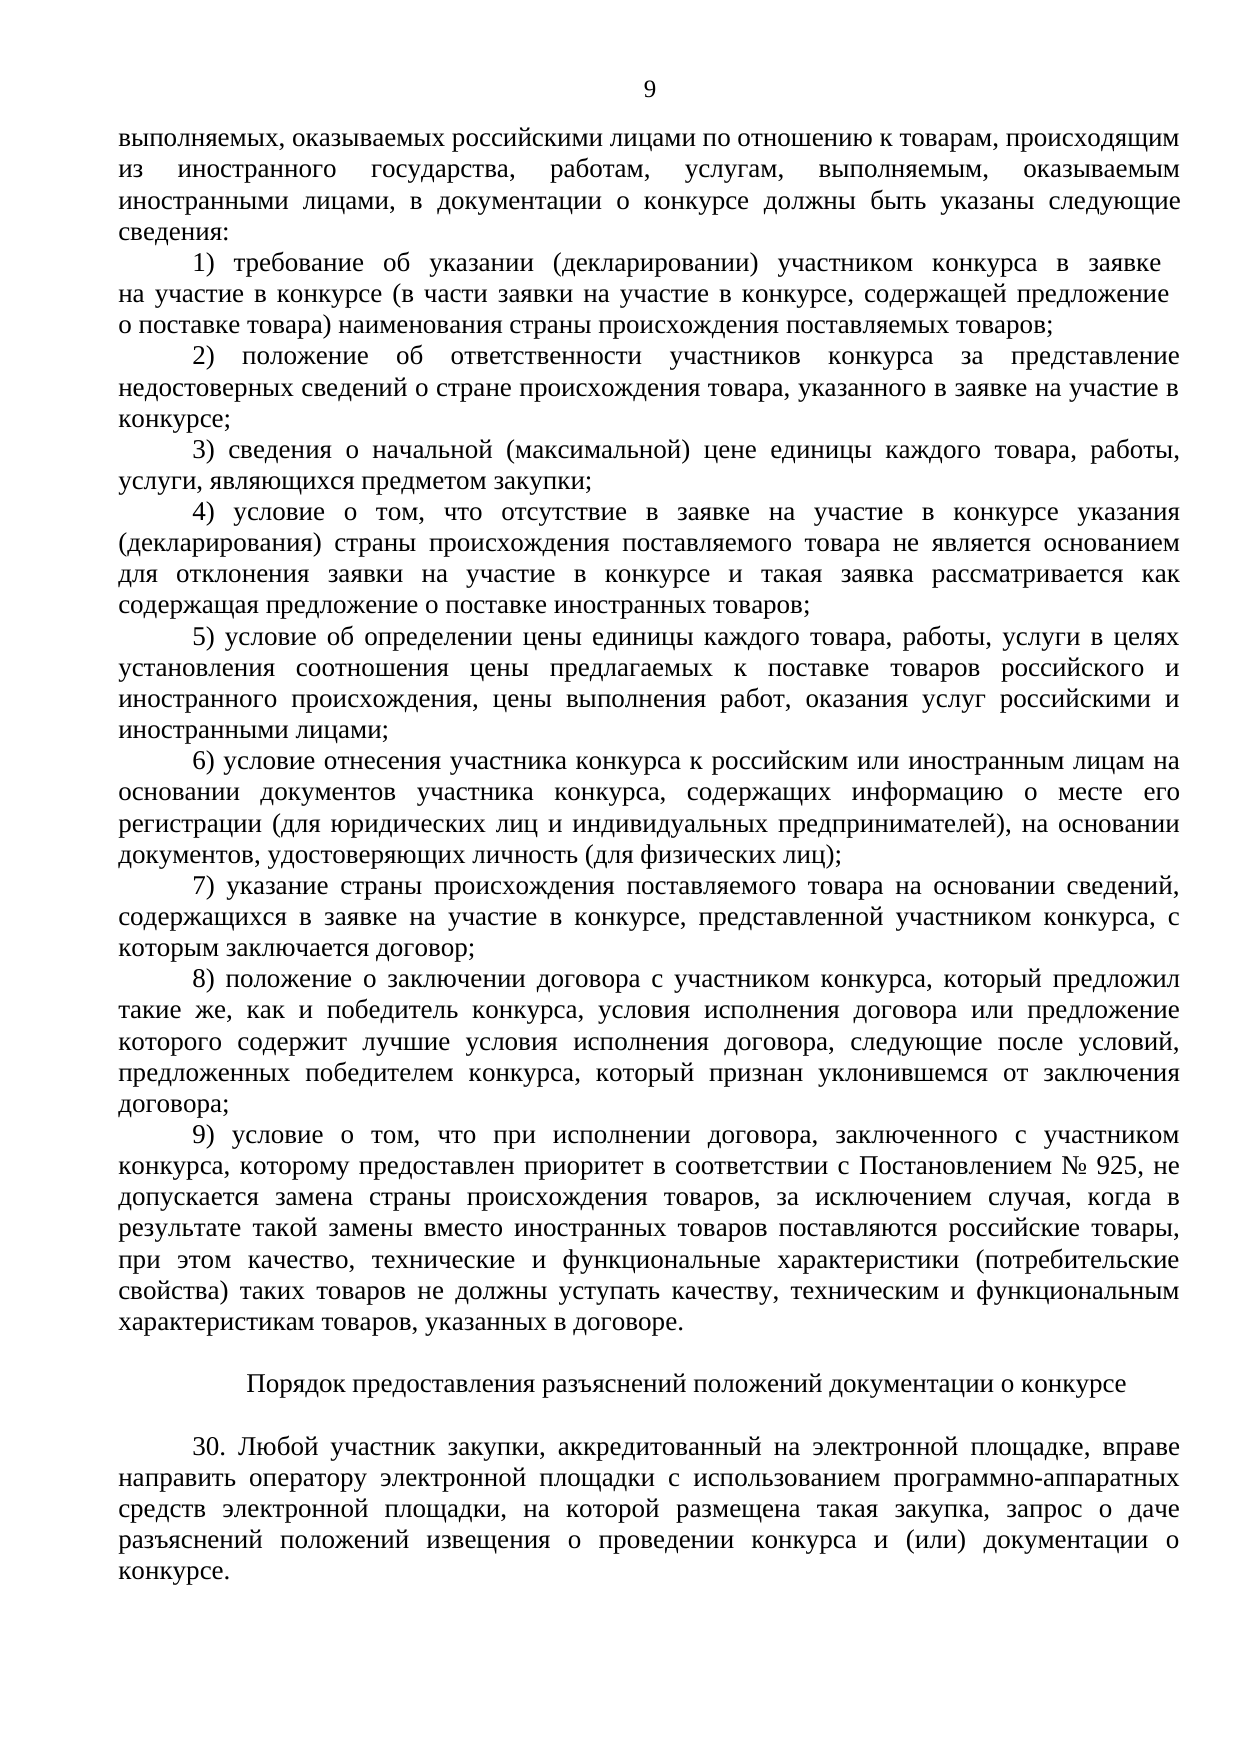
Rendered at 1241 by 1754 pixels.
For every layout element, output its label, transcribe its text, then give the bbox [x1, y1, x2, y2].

text 6) условие отнесения участника конкурса к российским или иностранным лицам на основании документов участника конкурса, содержащих информацию о месте его регистрации (для юридических лиц и индивидуальных предпринимателей), на основании документов, удостоверяющих личность (для физических лиц); [118, 744, 1181, 869]
text 2) положение об ответственности участников конкурса за представление недостоверных сведений о стране происхождения товара, указанного в заявке на участие в конкурсе; [118, 339, 1181, 433]
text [118, 121, 1181, 246]
text 9) условие о том, что при исполнении договора, заключенного с участником конкурса, которому предоставлен приоритет в соответствии с Постановлением № 925, не допускается замена страны происхождения товаров, за исключением случая, когда в результате такой замены вместо иностранных товаров поставляются российские товары, при этом качество, технические и функциональные характеристики (потребительские свойства) таких товаров не должны уступать качеству, техническим и функциональным характеристикам товаров, указанных в договоре. [118, 1118, 1181, 1336]
text 8) положение о заключении договора с участником конкурса, который предложил такие же, как и победитель конкурса, условия исполнения договора или предложение которого содержит лучшие условия исполнения договора, следующие после условий, предложенных победителем конкурса, который признан уклонившемся от заключения договора; [118, 962, 1181, 1118]
text 4) условие о том, что отсутствие в заявке на участие в конкурсе указания (декларирования) страны происхождения поставляемого товара не является основанием для отклонения заявки на участие в конкурсе и такая заявка рассматривается как содержащая предложение о поставке иностранных товаров; [118, 495, 1181, 620]
text Порядок предоставления разъяснений положений документации о конкурсе [118, 1367, 1181, 1398]
text 5) условие об определении цены единицы каждого товара, работы, услуги в целях установления соотношения цены предлагаемых к поставке товаров российского и иностранного происхождения, цены выполнения работ, оказания услуг российскими и иностранными лицами; [118, 620, 1181, 744]
text 30. Любой участник закупки, аккредитованный на электронной площадке, вправе направить оператору электронной площадки с использованием программно-аппаратных средств электронной площадки, на которой размещена такая закупка, запрос о даче разъяснений положений извещения о проведении конкурса и (или) документации о конкурсе. [118, 1429, 1181, 1585]
text 7) указание страны происхождения поставляемого товара на основании сведений, содержащихся в заявке на участие в конкурсе, представленной участником конкурса, с которым заключается договор; [118, 869, 1181, 962]
text 3) сведения о начальной (максимальной) цене единицы каждого товара, работы, услуги, являющихся предметом закупки; [118, 433, 1181, 495]
text 1) требование об указании (декларировании) участником конкурса в заявке на участие в конкурсе (в части заявки на участие в конкурсе, содержащей предложение о поставке товара) наименования страны происхождения поставляемых товаров; [118, 246, 1181, 339]
